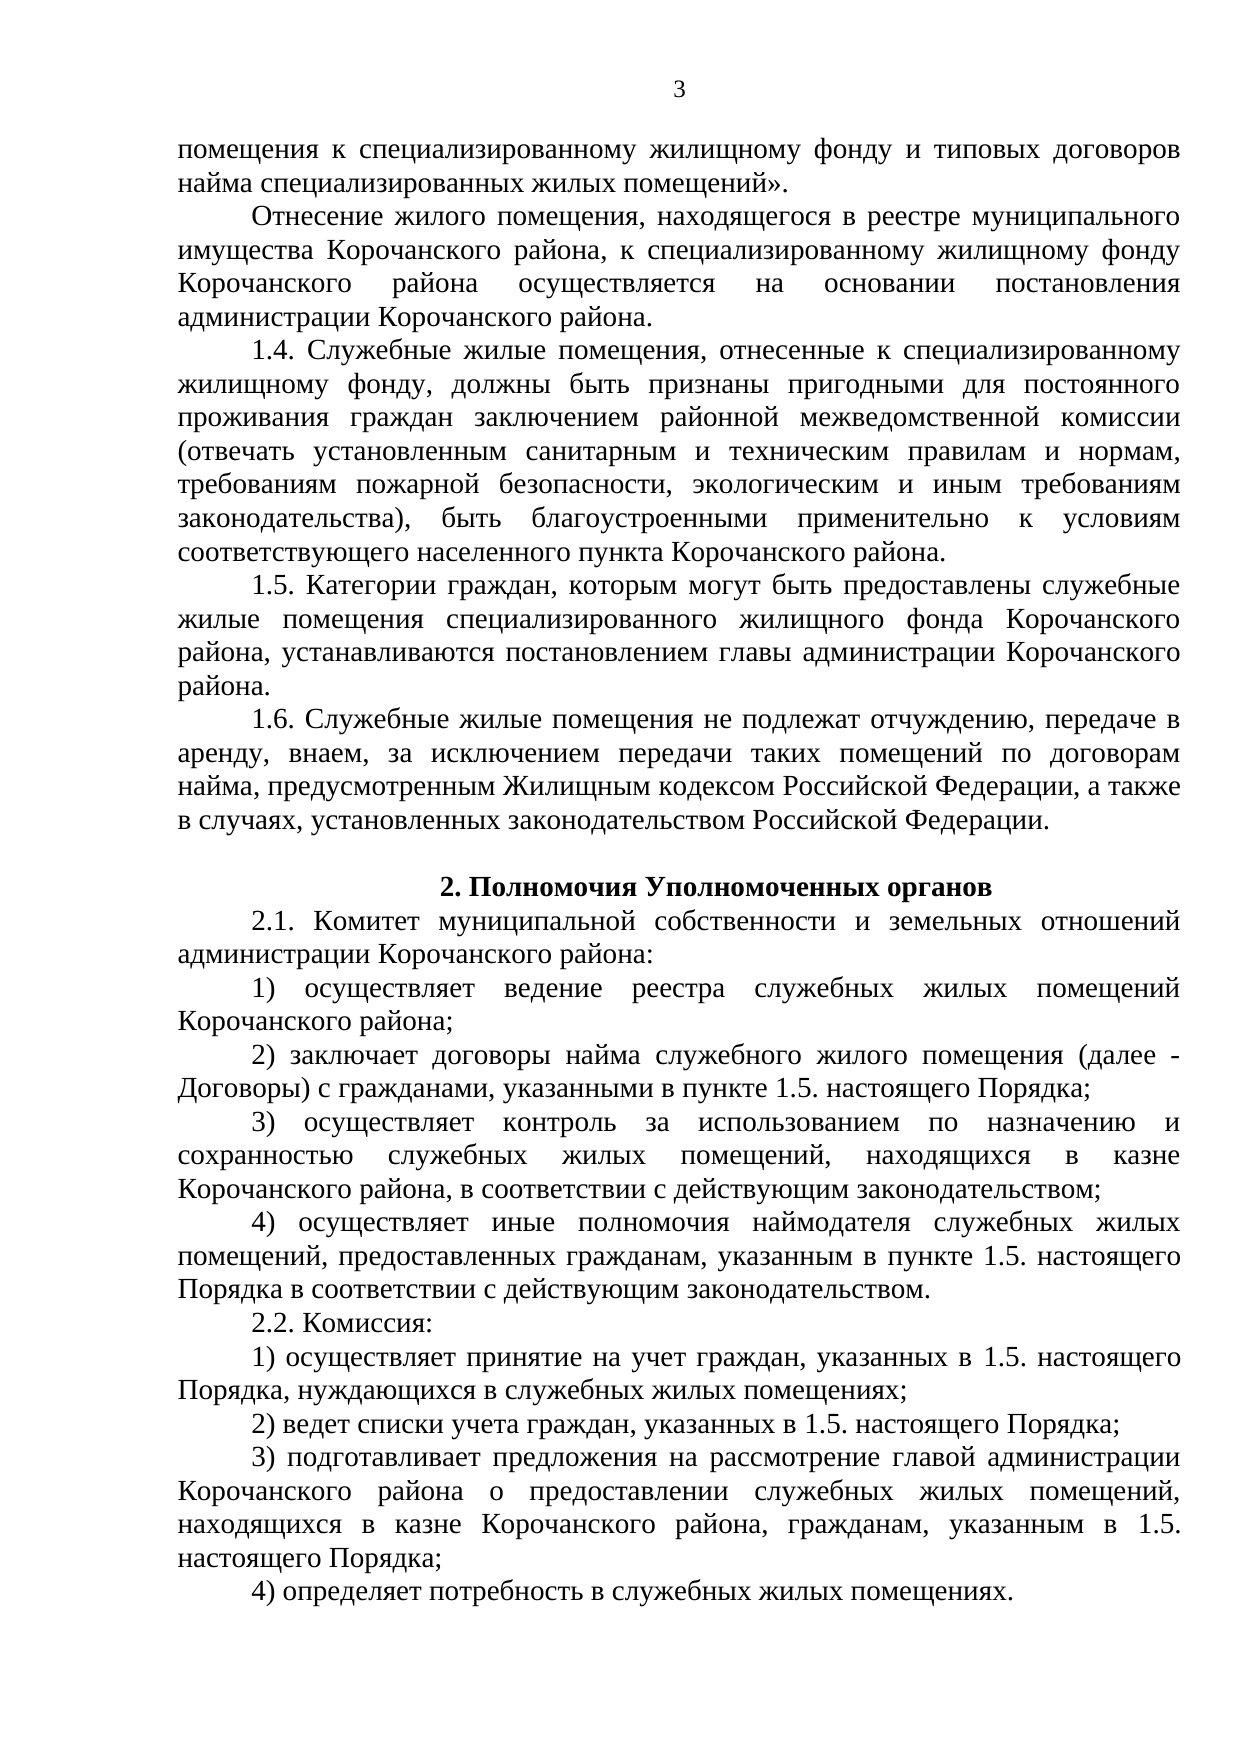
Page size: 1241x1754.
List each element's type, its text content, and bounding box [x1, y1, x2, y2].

text 1) осуществляет ведение реестра служебных жилых помещений Корочанского района; [177, 970, 1181, 1037]
text 3) осуществляет контроль за использованием по назначению и сохранностью служебных жилых помещений, находящихся в казне Корочанского района, в соответствии с действующим законодательством; [177, 1104, 1181, 1204]
text 2) заключает договоры найма служебного жилого помещения (далее - Договоры) с гражданами, указанными в пункте 1.5. настоящего Порядка; [177, 1037, 1181, 1104]
text Отнесение жилого помещения, находящегося в реестре муниципального имущества Корочанского района, к специализированному жилищному фонду Корочанского района осуществляется на основании постановления администрации Корочанского района. [177, 198, 1181, 332]
text 1.6. Служебные жилые помещения не подлежат отчуждению, передаче в аренду, внаем, за исключением передачи таких помещений по договорам найма, предусмотренным Жилищным кодексом Российской Федерации, а также в случаях, установленных законодательством Российской Федерации. [177, 701, 1181, 836]
text 4) определяет потребность в служебных жилых помещениях. [177, 1573, 1181, 1607]
text 2.2. Комиссия: [177, 1305, 1181, 1339]
text 4) осуществляет иные полномочия наймодателя служебных жилых помещений, предоставленных гражданам, указанным в пункте 1.5. настоящего Порядка в соответствии с действующим законодательством. [177, 1204, 1181, 1305]
text 1.4. Служебные жилые помещения, отнесенные к специализированному жилищному фонду, должны быть признаны пригодными для постоянного проживания граждан заключением районной межведомственной комиссии (отвечать установленным санитарным и техническим правилам и нормам, требованиям пожарной безопасности, экологическим и иным требованиям законодательства), быть благоустроенными применительно к условиям соответствующего населенного пункта Корочанского района. [177, 332, 1181, 567]
text 1) осуществляет принятие на учет граждан, указанных в 1.5. настоящего Порядка, нуждающихся в служебных жилых помещениях; [177, 1339, 1181, 1406]
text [177, 131, 1181, 198]
text 2.1. Комитет муниципальной собственности и земельных отношений администрации Корочанского района: [177, 903, 1181, 970]
text 2. Полномочия Уполномоченных органов [177, 869, 1181, 903]
text 1.5. Категории граждан, которым могут быть предоставлены служебные жилые помещения специализированного жилищного фонда Корочанского района, устанавливаются постановлением главы администрации Корочанского района. [177, 567, 1181, 701]
text 2) ведет списки учета граждан, указанных в 1.5. настоящего Порядка; [177, 1406, 1181, 1439]
text 3) подготавливает предложения на рассмотрение главой администрации Корочанского района о предоставлении служебных жилых помещений, находящихся в казне Корочанского района, гражданам, указанным в 1.5. настоящего Порядка; [177, 1439, 1181, 1573]
